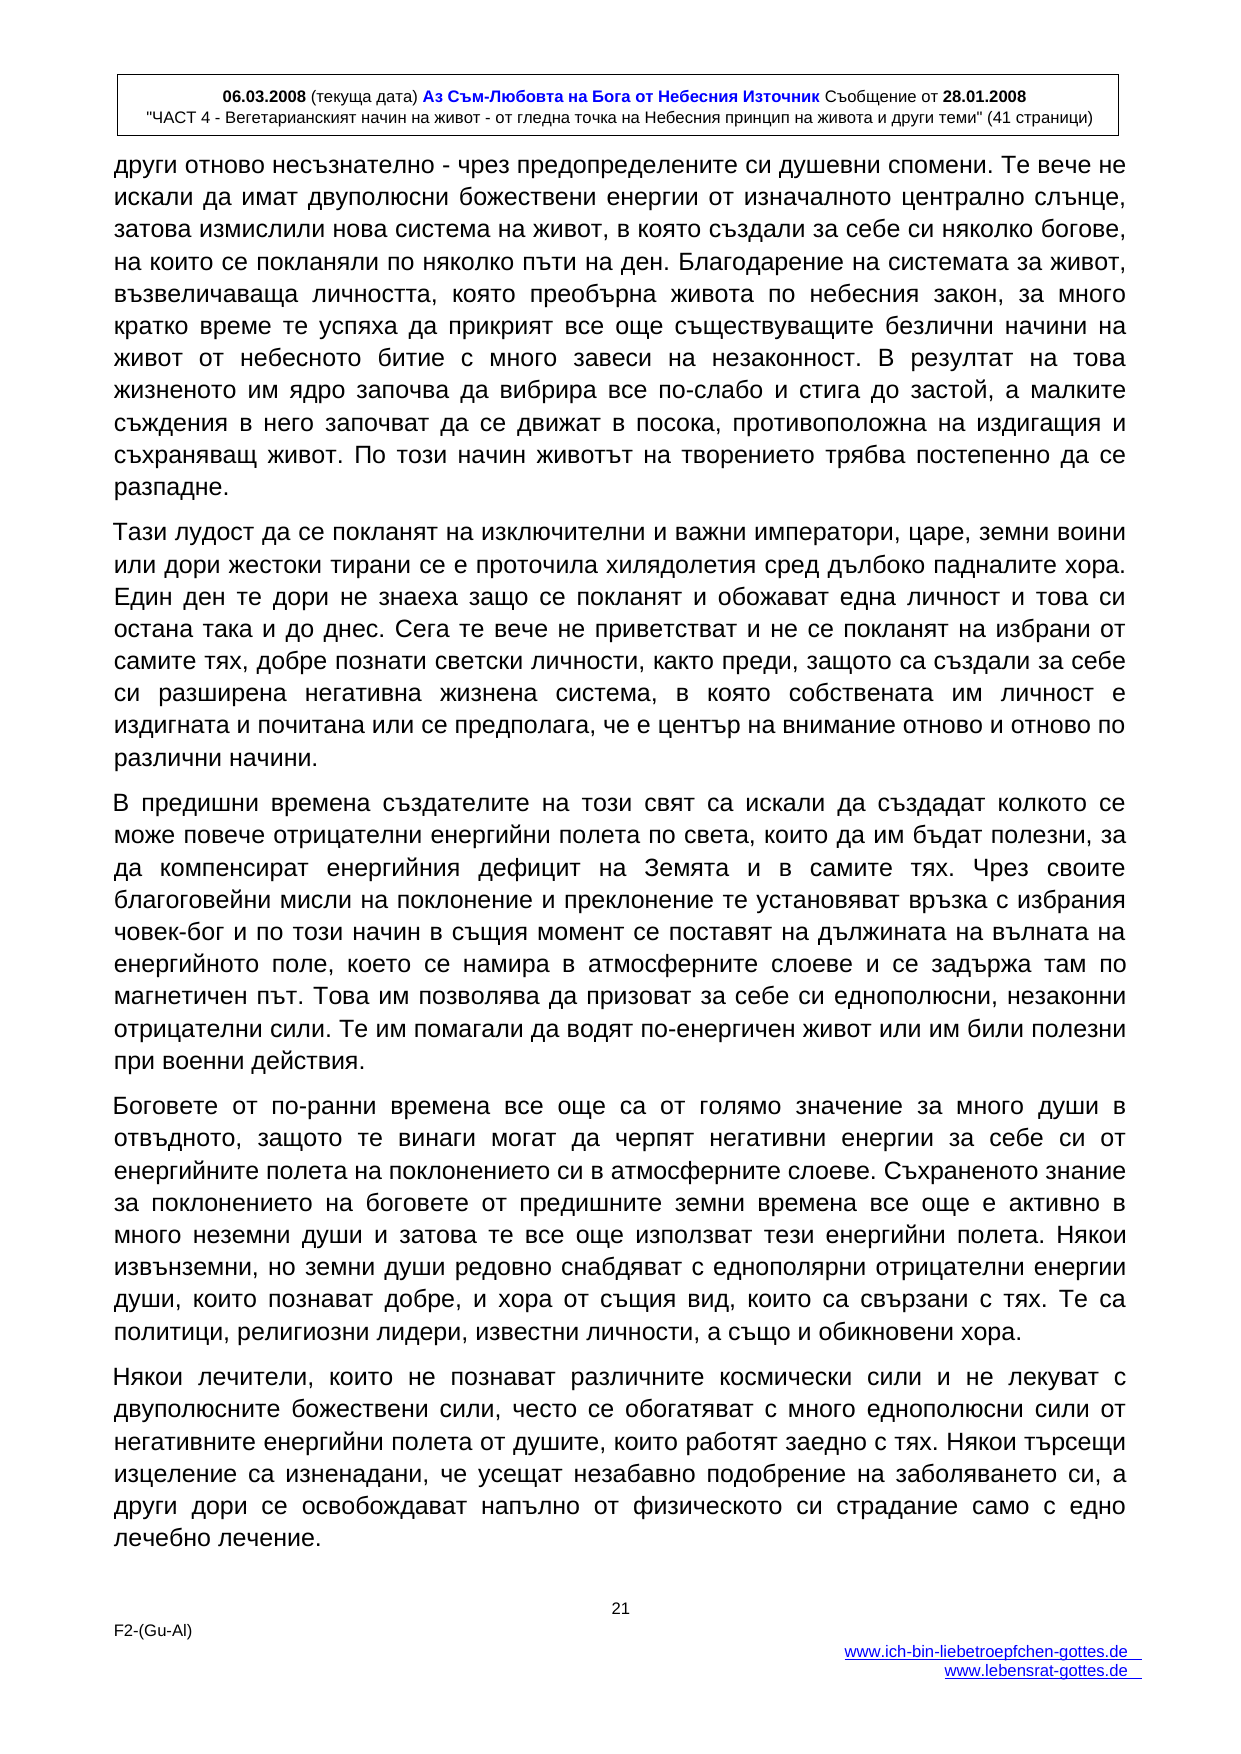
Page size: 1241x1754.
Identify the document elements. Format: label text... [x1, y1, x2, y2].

text Някои лечители, които не познават различните космически сили и не лекуват с двуполюсните божествени сили, често се обогатяват с много еднополюсни сили от негативните енергийни полета от душите, които работят заедно с тях. Някои търсещи изцеление са изненадани, че усещат незабавно подобрение на заболяването си, а други дори се освобождават напълно от физическото си страдание само с едно лечебно лечение. [112, 1362, 1128, 1552]
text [112, 150, 1128, 501]
text Тази лудост да се покланят на изключителни и важни императори, царе, земни воини или дори жестоки тирани се е проточила хилядолетия сред дълбоко падналите хора. Един ден те дори не знаеха защо се покланят и обожават една личност и това си остана така и до днес. Сега те вече не приветстват и не се покланят на избрани от самите тях, добре познати светски личности, както преди, защото са създали за себе си разширена негативна жизнена система, в която собствената им личност е издигната и почитана или се предполага, че е център на внимание отново и отново по различни начини. [112, 517, 1128, 771]
text Боговете от по-ранни времена все още са от голямо значение за много души в отвъдното, защото те винаги могат да черпят негативни енергии за себе си от енергийните полета на поклонението си в атмосферните слоеве. Съхраненото знание за поклонението на боговете от предишните земни времена все още е активно в много неземни души и затова те все още използват тези енергийни полета. Някои извънземни, но земни души редовно снабдяват с еднополярни отрицателни енергии души, които познават добре, и хора от същия вид, които са свързани с тях. Те са политици, религиозни лидери, известни личности, а също и обикновени хора. [112, 1091, 1128, 1345]
text В предишни времена създателите на този свят са искали да създадат колкото се може повече отрицателни енергийни полета по света, които да им бъдат полезни, за да компенсират енергийния дефицит на Земята и в самите тях. Чрез своите благоговейни мисли на поклонение и преклонение те установяват връзка с избрания човек-бог и по този начин в същия момент се поставят на дължината на вълната на енергийното поле, което се намира в атмосферните слоеве и се задържа там по магнетичен път. Това им позволява да призоват за себе си еднополюсни, незаконни отрицателни сили. Те им помагали да водят по-енергичен живот или им били полезни при военни действия. [112, 788, 1128, 1074]
